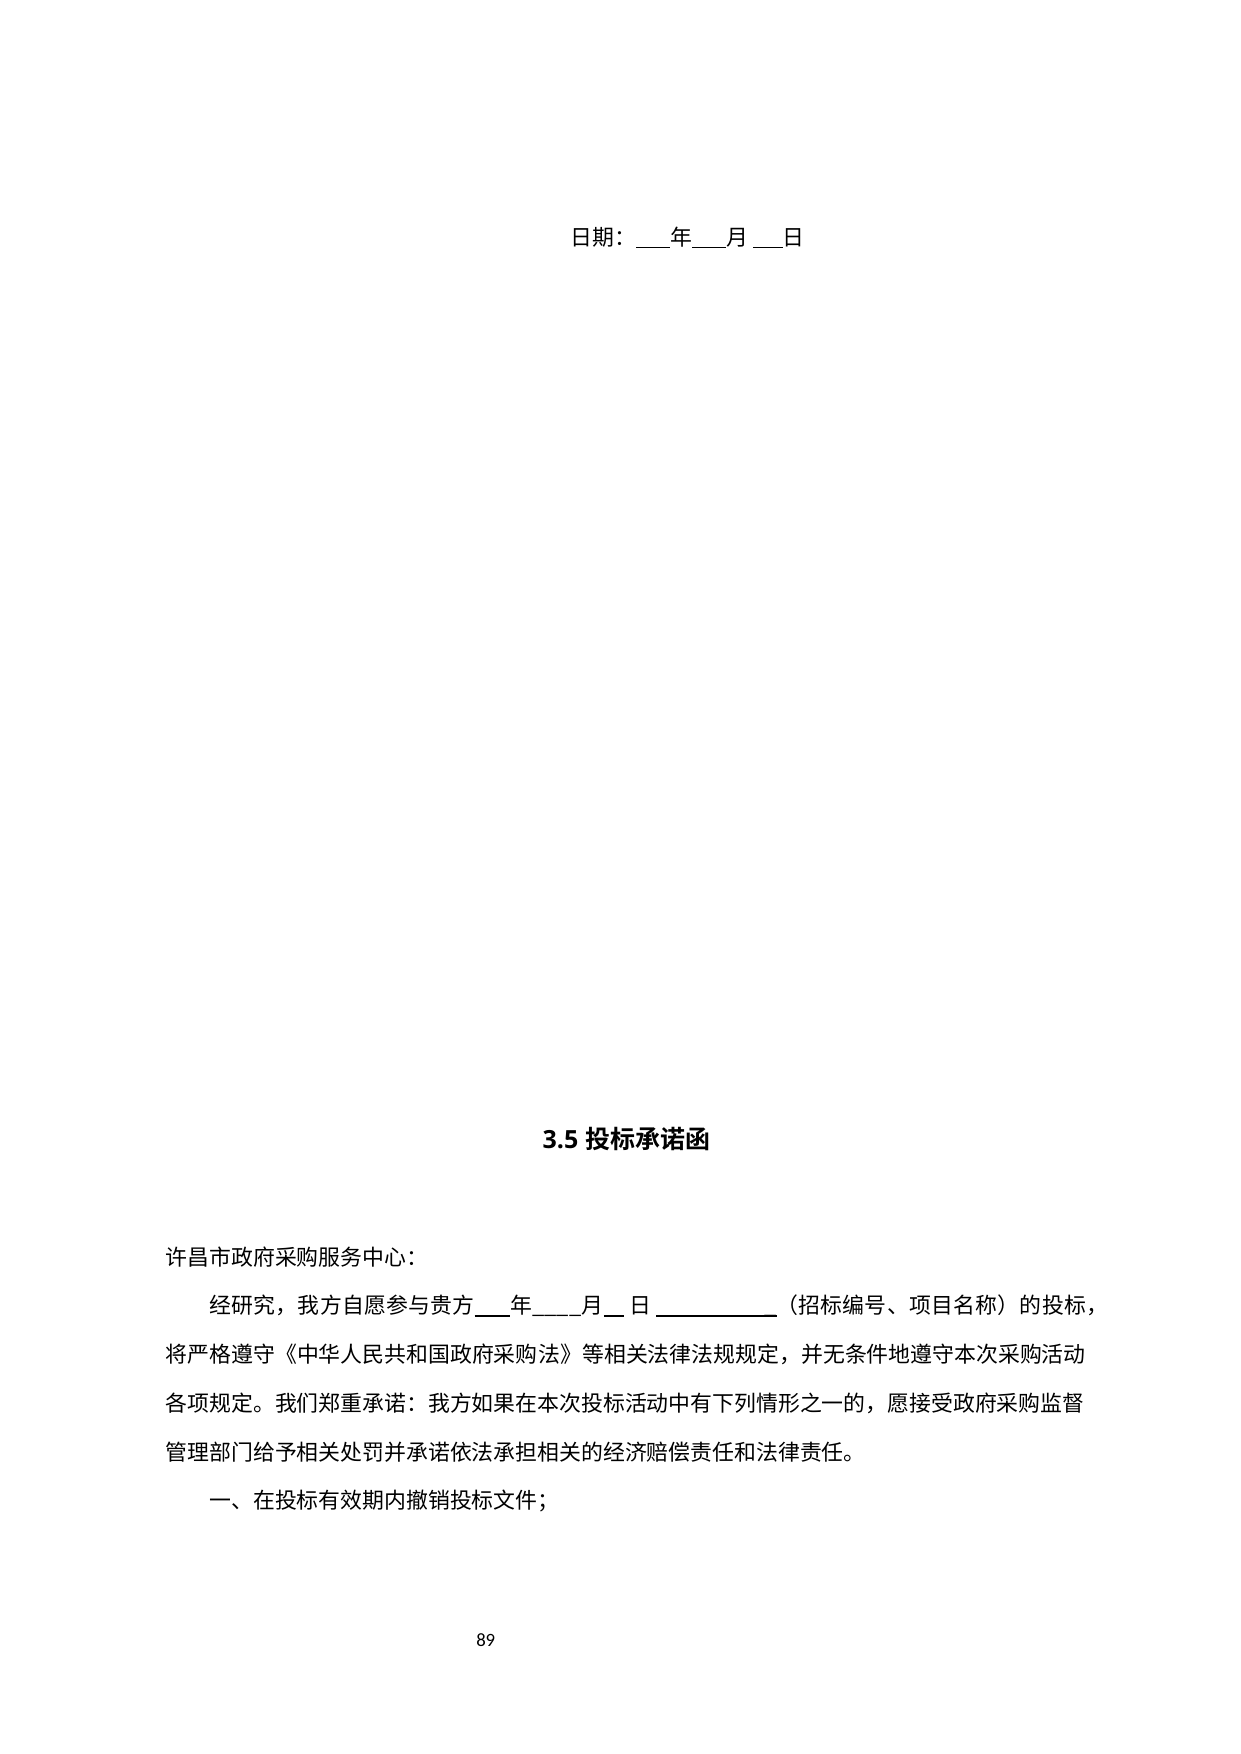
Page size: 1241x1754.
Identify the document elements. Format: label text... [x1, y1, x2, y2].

text 经研究，我方自愿参与贵方 年____月 日 _（招标编号、项目名称）的投标，将严格遵守《中华人民共和国政府采购法》等相关法律法规规定，并无条件地遵守本次采购活动各项规定。我们郑重承诺：我方如果在本次投标活动中有下列情形之一的，愿接受政府采购监督管理部门给予相关处罚并承诺依法承担相关的经济赔偿责任和法律责任。 [165, 1288, 1087, 1467]
text 3.5 投标承诺函 [165, 1105, 1087, 1170]
text 日期： 年 月 日 [165, 219, 1087, 251]
text 一、在投标有效期内撤销投标文件； [165, 1482, 1087, 1515]
text 许昌市政府采购服务中心： [165, 1239, 1087, 1272]
